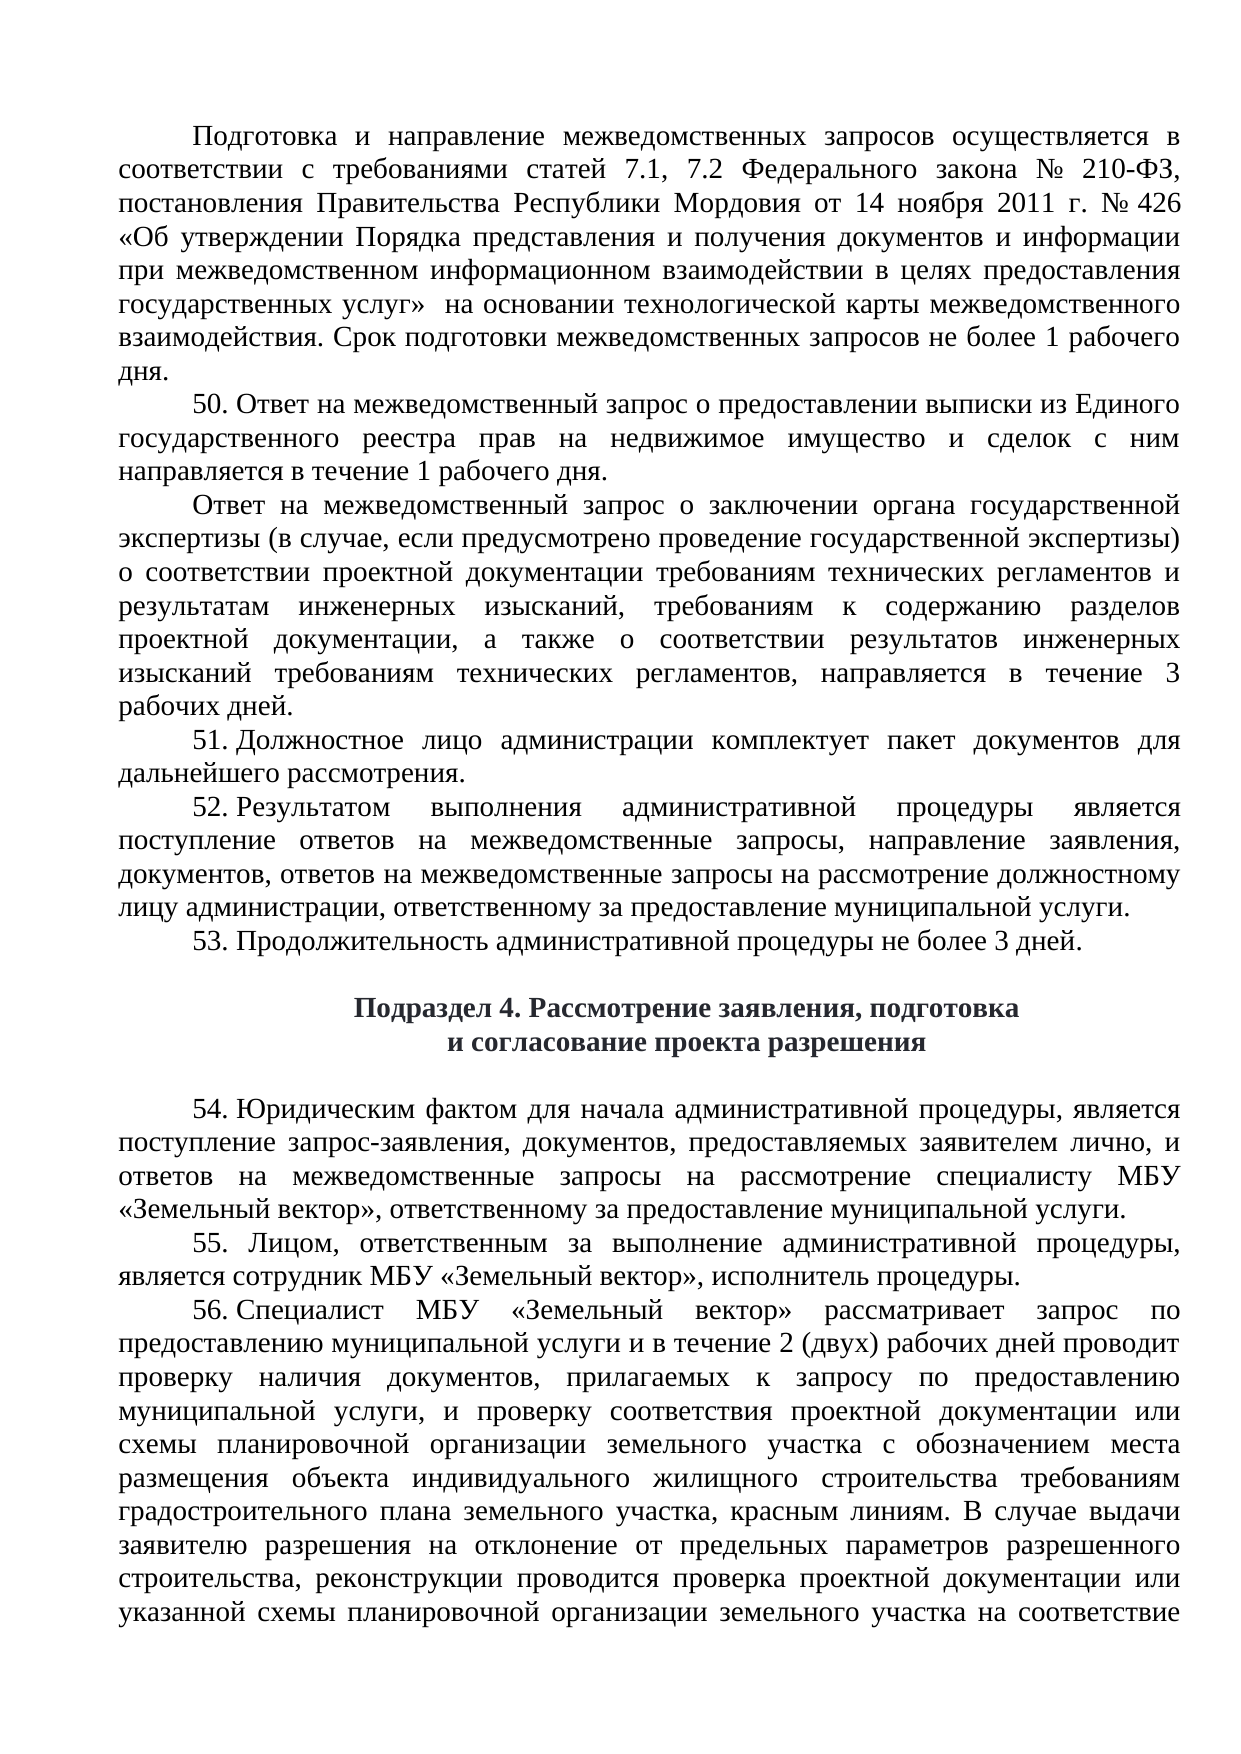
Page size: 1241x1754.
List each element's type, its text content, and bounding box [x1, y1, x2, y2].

text 52. Результатом выполнения административной процедуры является поступление ответов на межведомственные запросы, направление заявления, документов, ответов на межведомственные запросы на рассмотрение должностному лицу администрации, ответственному за предоставление муниципальной услуги. [118, 789, 1181, 923]
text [118, 1292, 1181, 1627]
text Подготовка и направление межведомственных запросов осуществляется в соответствии с требованиями статей 7.1, 7.2 Федерального закона № 210-ФЗ, постановления Правительства Республики Мордовия от 14 ноября . № 426 «Об утверждении Порядка представления и получения документов и информации при межведомственном информационном взаимодействии в целях предоставления государственных услуг» на основании технологической карты межведомственного взаимодействия. Срок подготовки межведомственных запросов не более 1 рабочего дня. [118, 118, 1181, 386]
text 54. Юридическим фактом для начала административной процедуры, является поступление запрос-заявления, документов, предоставляемых заявителем лично, и ответов на межведомственные запросы на рассмотрение специалисту МБУ «Земельный вектор», ответственному за предоставление муниципальной услуги. [118, 1091, 1181, 1225]
text 53. Продолжительность административной процедуры не более 3 дней. [118, 923, 1181, 957]
text и согласование проекта разрешения [118, 1024, 1181, 1057]
text 50. Ответ на межведомственный запрос о предоставлении выписки из Единого государственного реестра прав на недвижимое имущество и сделок с ним направляется в течение 1 рабочего дня. [118, 386, 1181, 487]
text Подраздел 4. Рассмотрение заявления, подготовка [118, 990, 1181, 1024]
text 51. Должностное лицо администрации комплектует пакет документов для дальнейшего рассмотрения. [118, 722, 1181, 789]
text Ответ на межведомственный запрос о заключении органа государственной экспертизы (в случае, если предусмотрено проведение государственной экспертизы) о соответствии проектной документации требованиям технических регламентов и результатам инженерных изысканий, требованиям к содержанию разделов проектной документации, а также о соответствии результатов инженерных изысканий требованиям технических регламентов, направляется в течение 3 рабочих дней. [118, 487, 1181, 722]
text 55. Лицом, ответственным за выполнение административной процедуры, является сотрудник МБУ «Земельный вектор», исполнитель процедуры. [118, 1225, 1181, 1292]
